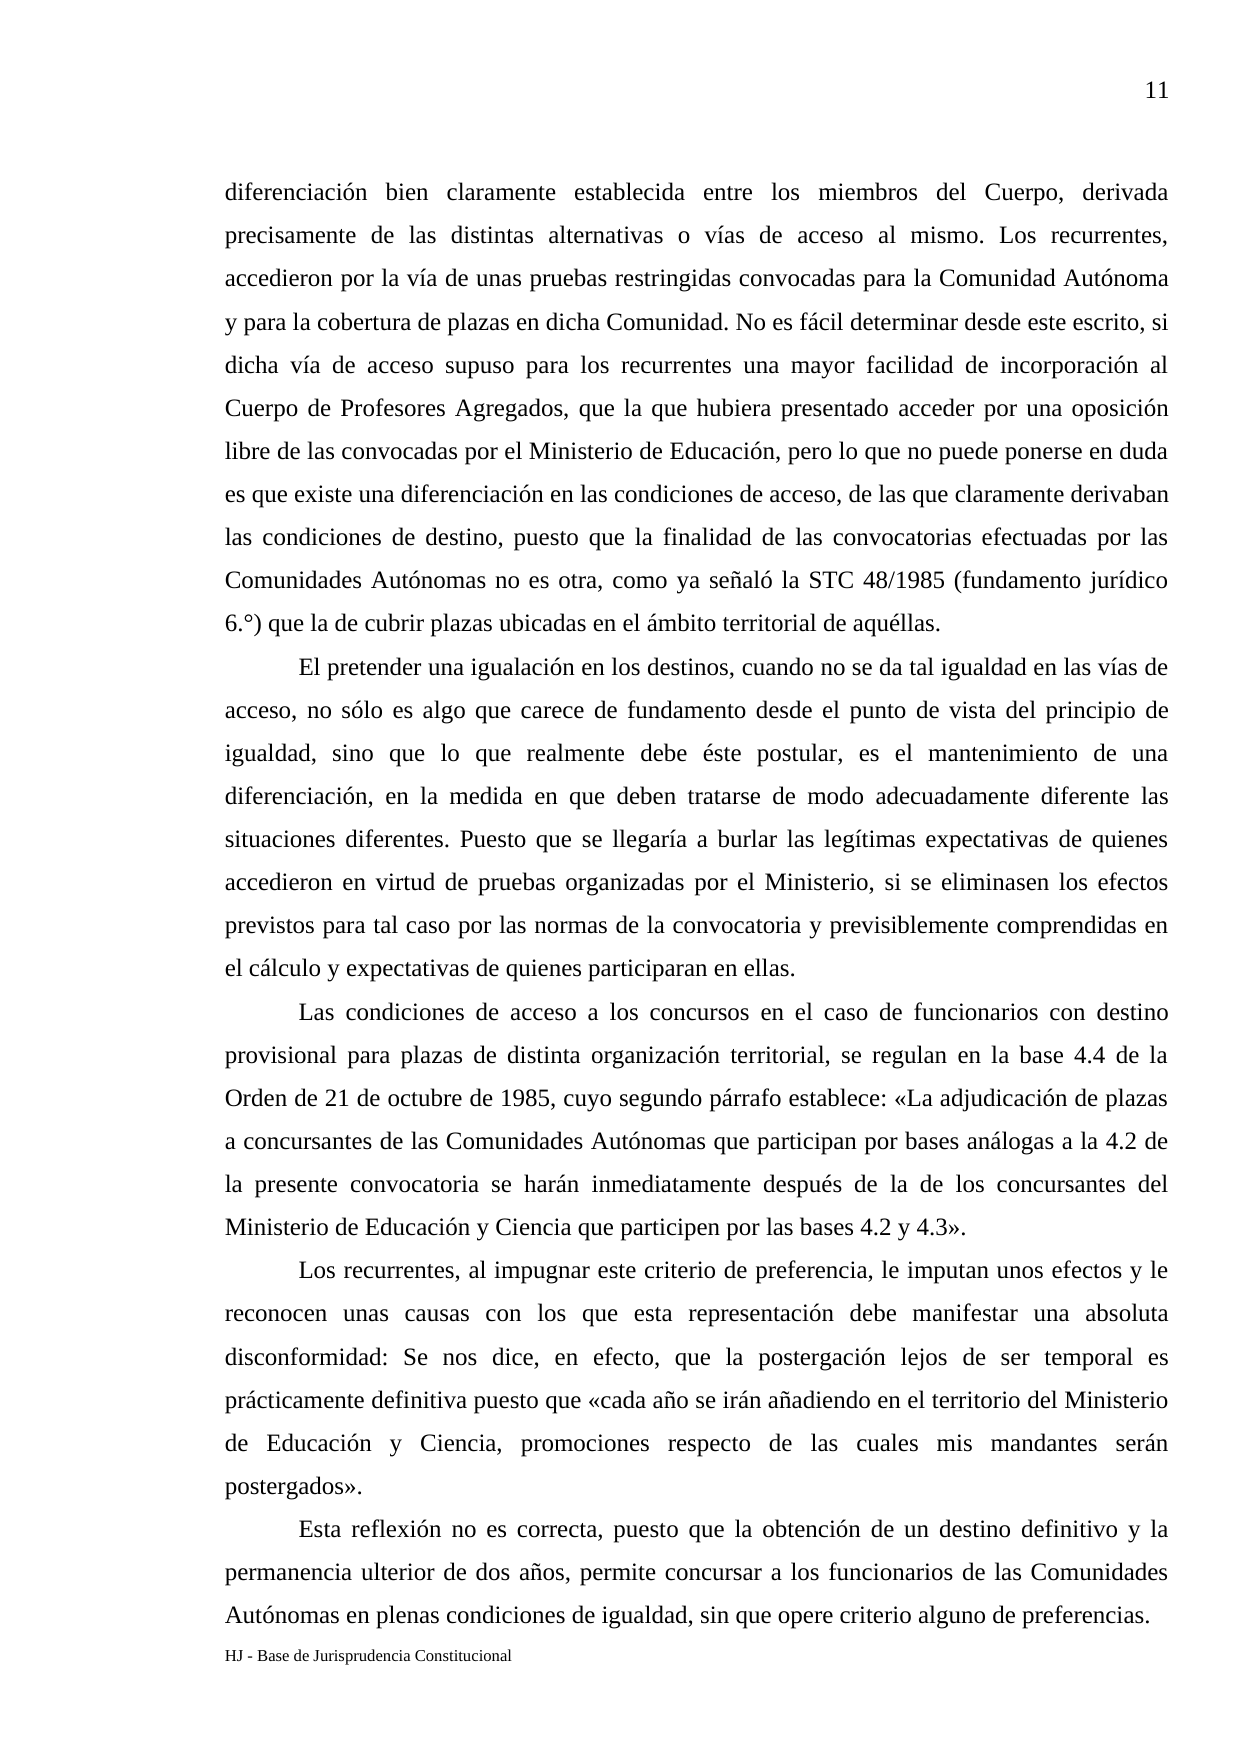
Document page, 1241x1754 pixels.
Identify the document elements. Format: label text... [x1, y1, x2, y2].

text Los recurrentes, al impugnar este criterio de preferencia, le imputan unos efectos y le reconocen unas causas con los que esta representación debe manifestar una absoluta disconformidad: Se nos dice, en efecto, que la postergación lejos de ser temporal es prácticamente definitiva puesto que «cada año se irán añadiendo en el territorio del Ministerio de Educación y Ciencia, promociones respecto de las cuales mis mandantes serán postergados». [224, 1255, 1169, 1500]
text El pretender una igualación en los destinos, cuando no se da tal igualdad en las vías de acceso, no sólo es algo que carece de fundamento desde el punto de vista del principio de igualdad, sino que lo que realmente debe éste postular, es el mantenimiento de una diferenciación, en la medida en que deben tratarse de modo adecuadamente diferente las situaciones diferentes. Puesto que se llegaría a burlar las legítimas expectativas de quienes accedieron en virtud de pruebas organizadas por el Ministerio, si se eliminasen los efectos previstos para tal caso por las normas de la convocatoria y previsiblemente comprendidas en el cálculo y expectativas de quienes participaran en ellas. [224, 652, 1169, 982]
text Las condiciones de acceso a los concursos en el caso de funcionarios con destino provisional para plazas de distinta organización territorial, se regulan en la base 4.4 de la Orden de 21 de octubre de 1985, cuyo segundo párrafo establece: «La adjudicación de plazas a concursantes de las Comunidades Autónomas que participan por bases análogas a la 4.2 de la presente convocatoria se harán inmediatamente después de la de los concursantes del Ministerio de Educación y Ciencia que participen por las bases 4.2 y 4.3». [224, 997, 1169, 1241]
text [224, 177, 1169, 637]
text Esta reflexión no es correcta, puesto que la obtención de un destino definitivo y la permanencia ulterior de dos años, permite concursar a los funcionarios de las Comunidades Autónomas en plenas condiciones de igualdad, sin que opere criterio alguno de preferencias. [224, 1514, 1169, 1629]
